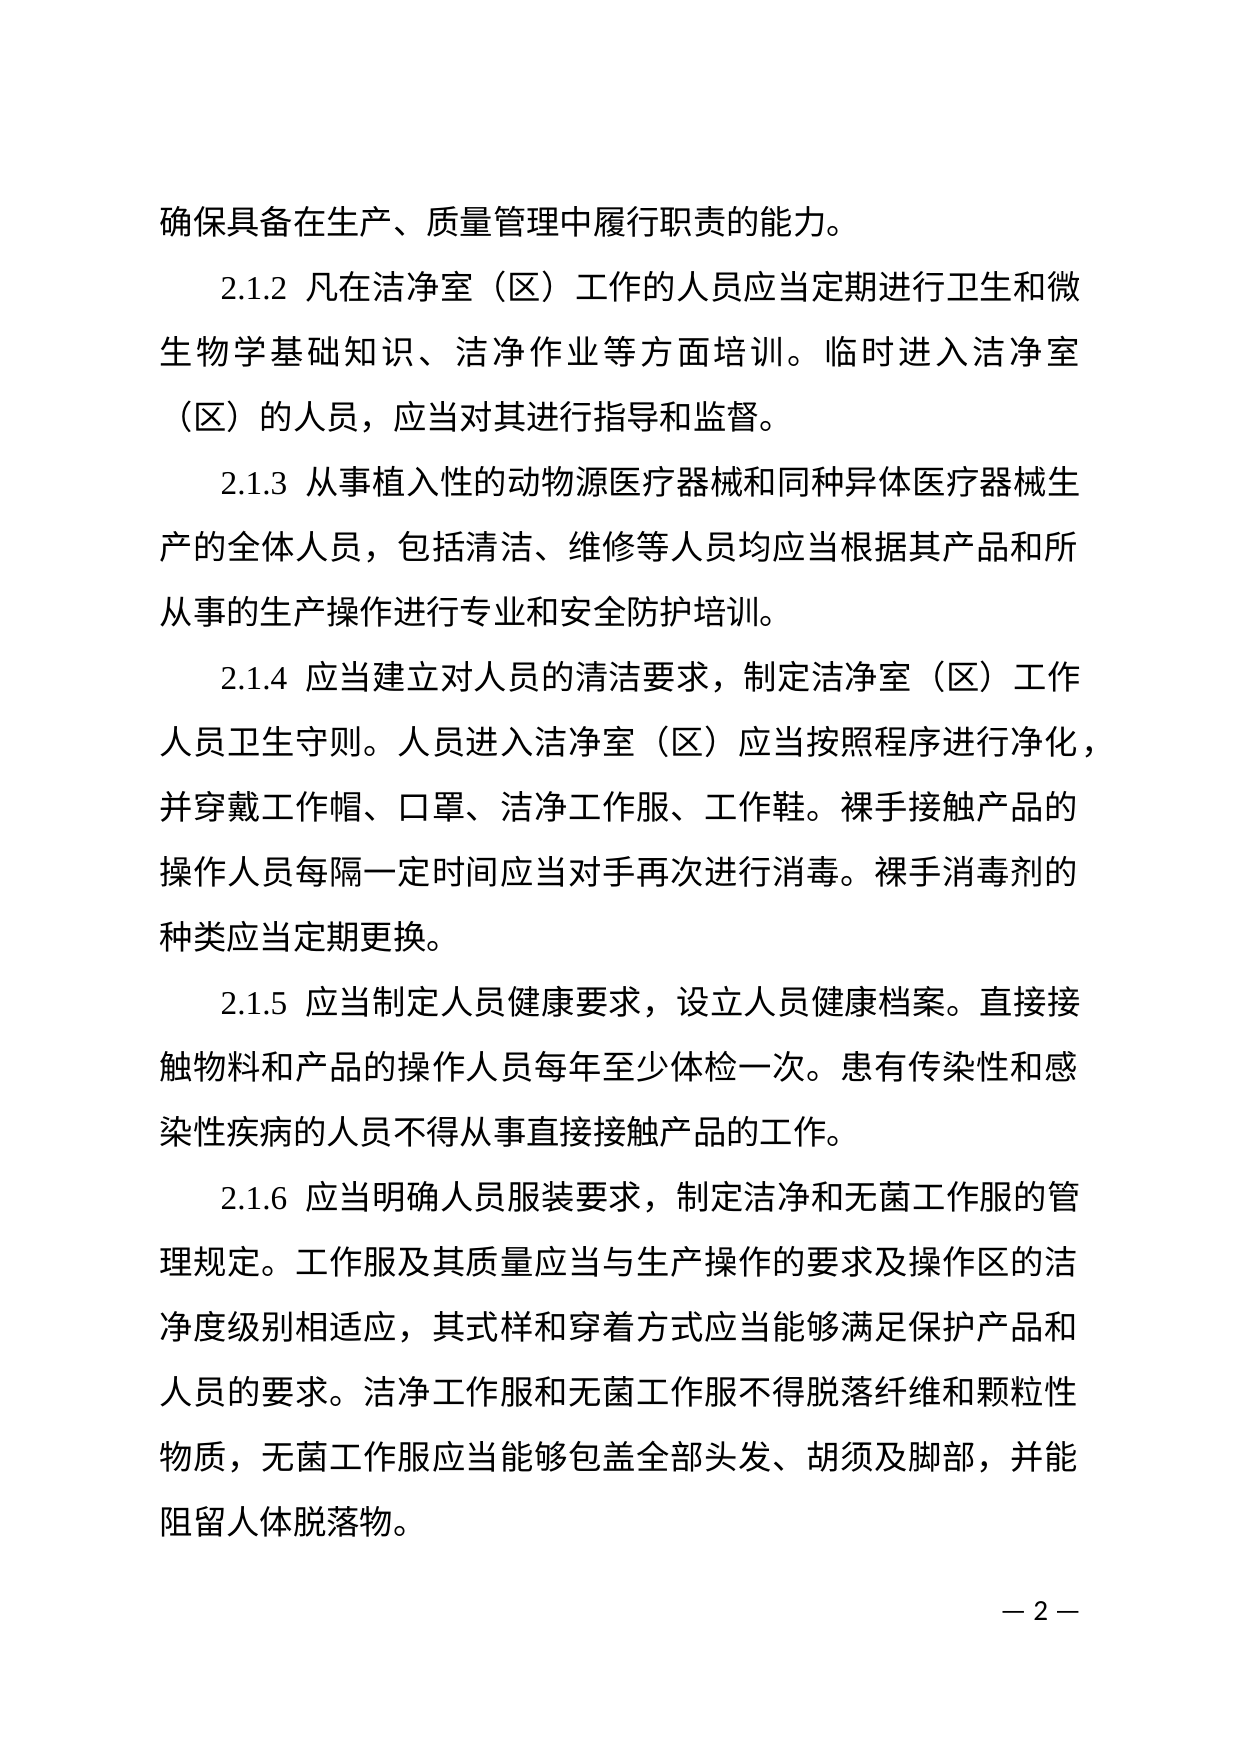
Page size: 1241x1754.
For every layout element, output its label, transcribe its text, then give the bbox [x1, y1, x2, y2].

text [159, 187, 1081, 252]
text 2.1.4 应当建立对人员的清洁要求，制定洁净室（区）工作人员卫生守则。人员进入洁净室（区）应当按照程序进行净化，并穿戴工作帽、口罩、洁净工作服、工作鞋。裸手接触产品的操作人员每隔一定时间应当对手再次进行消毒。裸手消毒剂的种类应当定期更换。 [159, 642, 1081, 967]
text 2.1.3 从事植入性的动物源医疗器械和同种异体医疗器械生产的全体人员，包括清洁、维修等人员均应当根据其产品和所从事的生产操作进行专业和安全防护培训。 [159, 447, 1081, 642]
text 2.1.2 凡在洁净室（区）工作的人员应当定期进行卫生和微生物学基础知识、洁净作业等方面培训。临时进入洁净室（区）的人员，应当对其进行指导和监督。 [159, 252, 1081, 447]
text 2.1.6 应当明确人员服装要求，制定洁净和无菌工作服的管理规定。工作服及其质量应当与生产操作的要求及操作区的洁净度级别相适应，其式样和穿着方式应当能够满足保护产品和人员的要求。洁净工作服和无菌工作服不得脱落纤维和颗粒性物质，无菌工作服应当能够包盖全部头发、胡须及脚部，并能阻留人体脱落物。 [159, 1162, 1081, 1552]
text 2.1.5 应当制定人员健康要求，设立人员健康档案。直接接触物料和产品的操作人员每年至少体检一次。患有传染性和感染性疾病的人员不得从事直接接触产品的工作。 [159, 967, 1081, 1162]
